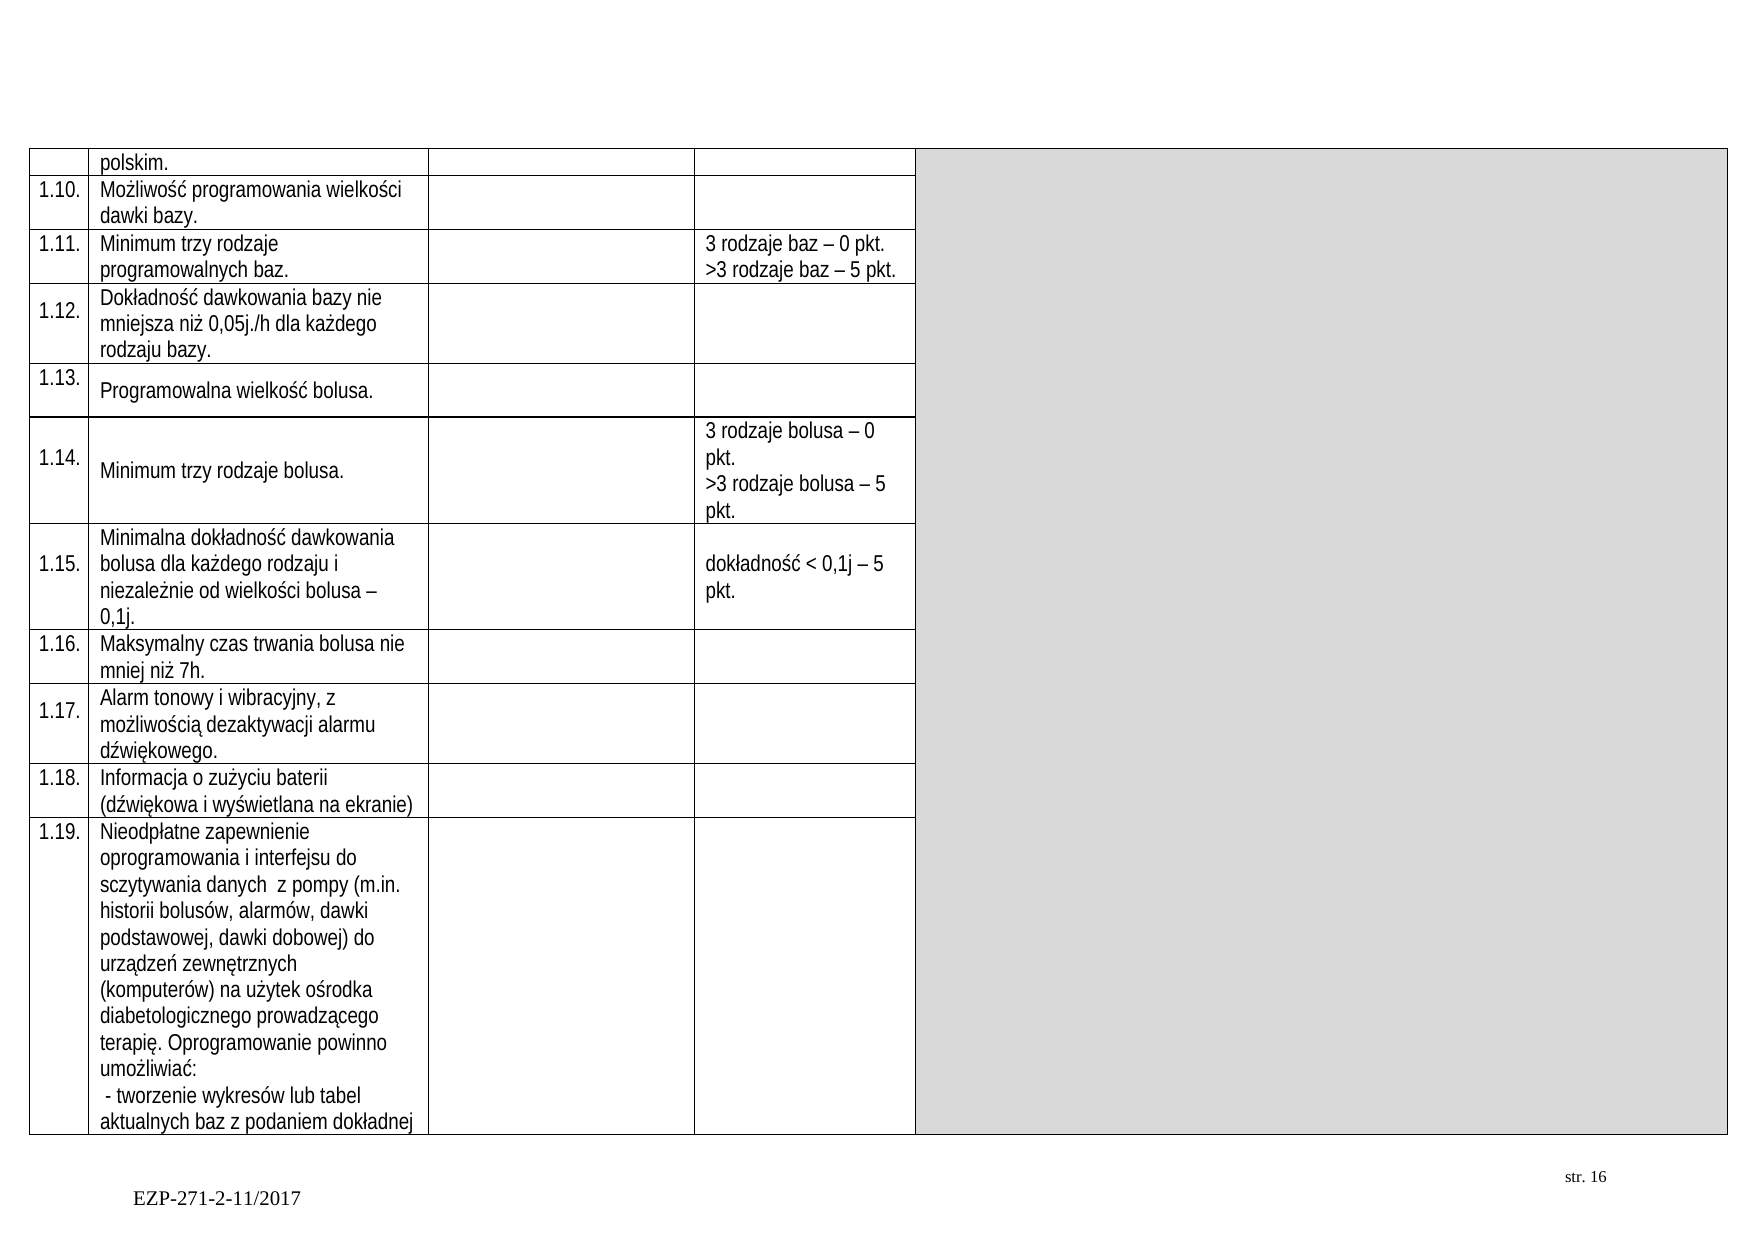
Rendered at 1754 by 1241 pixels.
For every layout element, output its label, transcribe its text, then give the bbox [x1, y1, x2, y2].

table_cell [30, 818, 88, 1134]
table_cell [429, 630, 694, 683]
table_cell [695, 630, 915, 683]
table_cell [429, 684, 694, 763]
table_cell [30, 418, 88, 523]
table_cell [429, 284, 694, 363]
table_cell [30, 284, 88, 363]
table_cell [30, 364, 88, 416]
table_cell Informacja o zużyciu baterii (dźwiękowa i wyświetlana na ekranie) [89, 764, 428, 817]
table_cell [429, 364, 694, 416]
table_cell [429, 418, 694, 523]
table_cell [30, 764, 88, 817]
table_cell [30, 684, 88, 763]
table_cell [429, 230, 694, 283]
table_cell [429, 818, 694, 1134]
table_cell [429, 524, 694, 629]
table_cell Programowalna wielkość bolusa. [89, 364, 428, 416]
table_cell dokładność < 0,1j – 5 pkt. [695, 524, 915, 629]
table_cell [695, 684, 915, 763]
table_cell [30, 149, 88, 175]
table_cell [89, 818, 428, 1134]
table_cell [695, 176, 915, 229]
table_cell Minimum trzy rodzaje programowalnych baz. [89, 230, 428, 283]
table_cell [695, 284, 915, 363]
table_cell [695, 818, 915, 1134]
table_cell [30, 230, 88, 283]
table_cell [30, 524, 88, 629]
table_cell [695, 764, 915, 817]
table_cell Maksymalny czas trwania bolusa nie mniej niż 7h. [89, 630, 428, 683]
table_cell [429, 176, 694, 229]
table_cell Minimalna dokładność dawkowania bolusa dla każdego rodzaju i niezależnie od wielkości bolusa – 0,1j. [89, 524, 428, 629]
table_cell [695, 149, 915, 175]
table_cell [30, 176, 88, 229]
table_cell Możliwość programowania wielkości dawki bazy. [89, 176, 428, 229]
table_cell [89, 149, 428, 175]
table_cell [429, 764, 694, 817]
table_cell 3 rodzaje bolusa – 0 pkt. >3 rodzaje bolusa – 5 pkt. [695, 418, 915, 523]
table_cell [30, 630, 88, 683]
table_cell 3 rodzaje baz – 0 pkt. >3 rodzaje baz – 5 pkt. [695, 230, 915, 283]
table_cell Alarm tonowy i wibracyjny, z możliwością dezaktywacji alarmu dźwiękowego. [89, 684, 428, 763]
table_cell Minimum trzy rodzaje bolusa. [89, 418, 428, 523]
table_cell [695, 364, 915, 416]
table_cell Dokładność dawkowania bazy nie mniejsza niż 0,05j./h dla każdego rodzaju bazy. [89, 284, 428, 363]
table_cell [429, 149, 694, 175]
